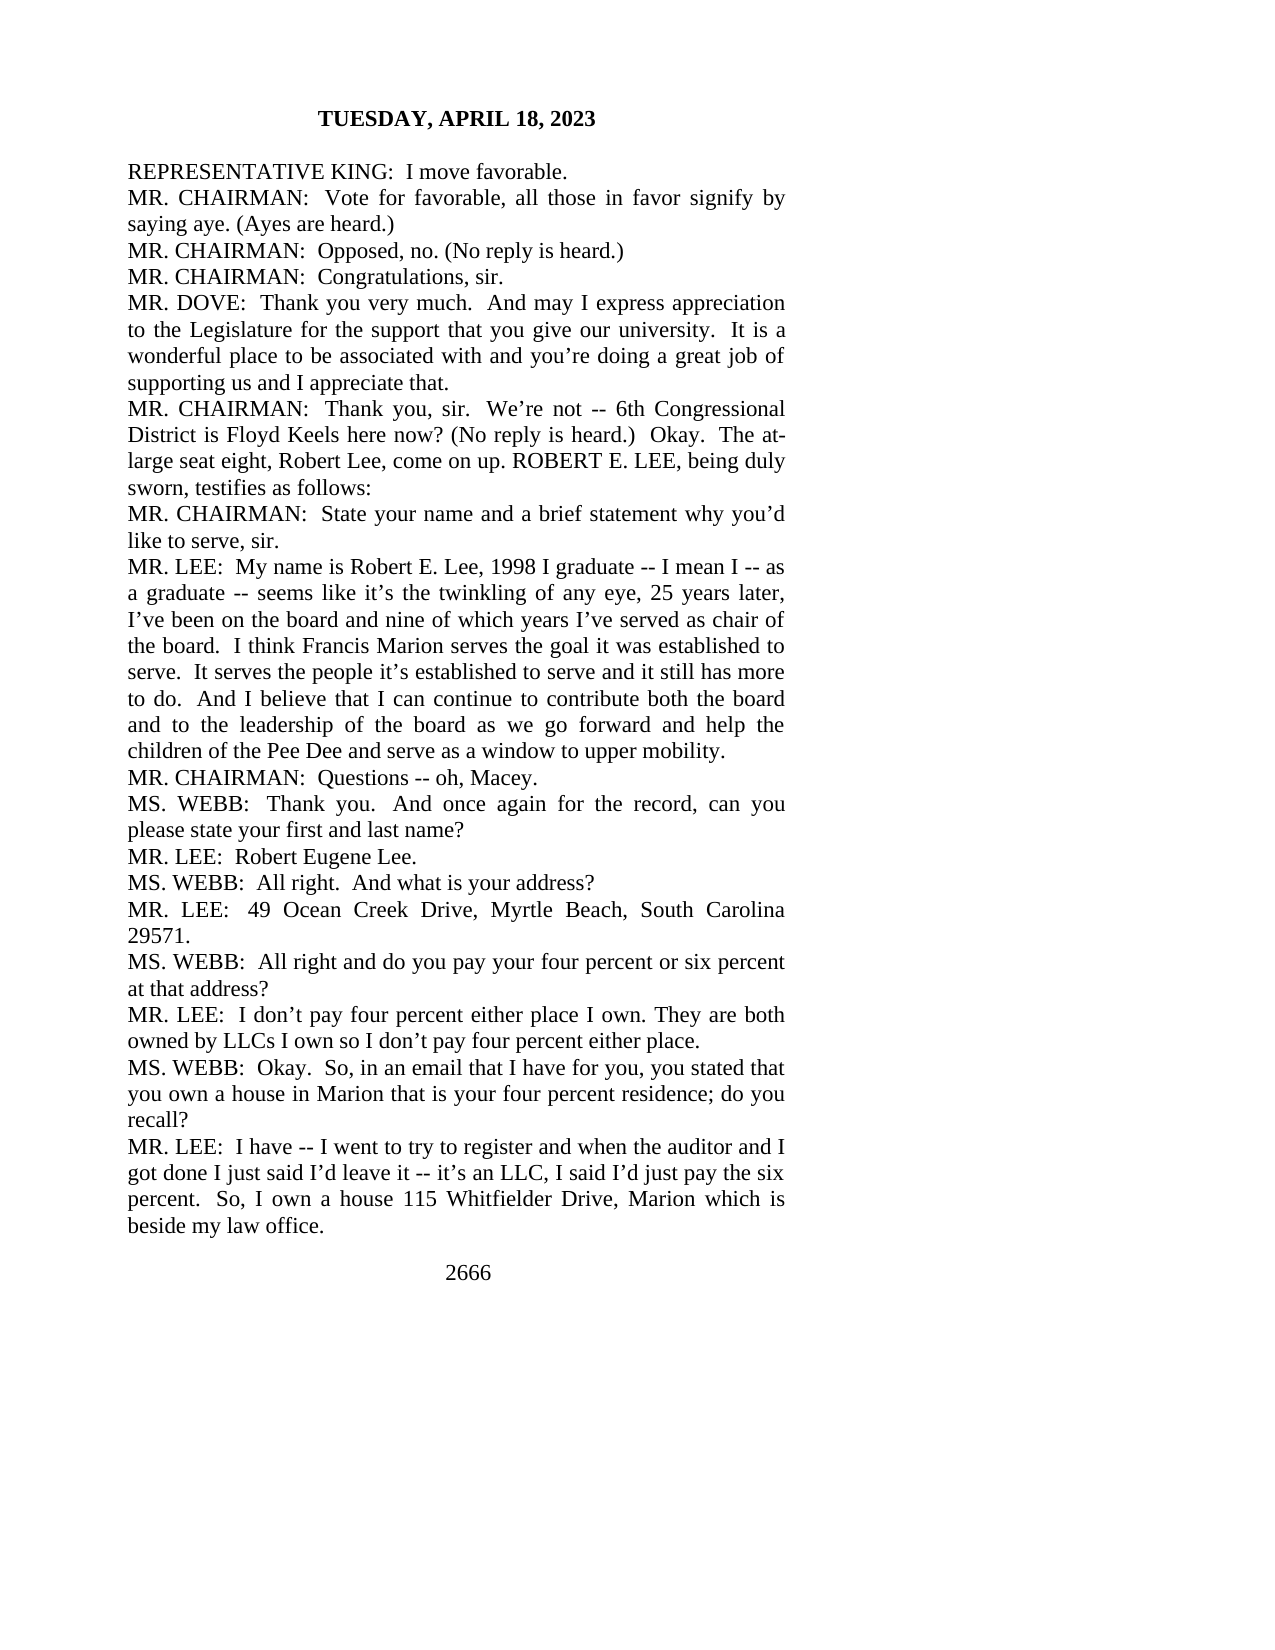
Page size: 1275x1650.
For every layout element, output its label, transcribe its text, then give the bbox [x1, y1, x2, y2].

text MR. DOVE: Thank you very much. And may I express appreciation to the Legislature for the support that you give our university. It is a wonderful place to be associated with and you’re doing a great job of supporting us and I appreciate that. [127, 289, 786, 395]
text MR. CHAIRMAN: Questions -- oh, Macey. [127, 764, 786, 790]
text MR. LEE: Robert Eugene Lee. [127, 843, 786, 869]
text MR. LEE: I have -- I went to try to register and when the auditor and I got done I just said I’d leave it -- it’s an LLC, I said I’d just pay the six percent. So, I own a house 115 Whitfielder Drive, Marion which is beside my law office. [127, 1133, 786, 1238]
text MR. CHAIRMAN: Vote for favorable, all those in favor signify by saying aye. (Ayes are heard.) [127, 184, 786, 237]
text MR. LEE: My name is Robert E. Lee, 1998 I graduate -- I mean I -- as a graduate -- seems like it’s the twinkling of any eye, 25 years later, I’ve been on the board and nine of which years I’ve served as chair of the board. I think Francis Marion serves the goal it was established to serve. It serves the people it’s established to serve and it still has more to do. And I believe that I can continue to contribute both the board and to the leadership of the board as we go forward and help the children of the Pee Dee and serve as a window to upper mobility. [127, 553, 786, 764]
text MR. CHAIRMAN: Opposed, no. (No reply is heard.) [127, 237, 786, 263]
text REPRESENTATIVE KING: I move favorable. [127, 158, 786, 184]
text MS. WEBB: All right and do you pay your four percent or six percent at that address? [127, 948, 786, 1001]
text MS. WEBB: All right. And what is your address? [127, 869, 786, 896]
text MS. WEBB: Thank you. And once again for the record, can you please state your first and last name? [127, 790, 786, 843]
text MR. LEE: 49 Ocean Creek Drive, Myrtle Beach, South Carolina 29571. [127, 896, 786, 948]
text MR. CHAIRMAN: State your name and a brief statement why you’d like to serve, sir. [127, 500, 786, 553]
text MR. LEE: I don’t pay four percent either place I own. They are both owned by LLCs I own so I don’t pay four percent either place. [127, 1001, 786, 1054]
text MR. CHAIRMAN: Congratulations, sir. [127, 263, 786, 289]
text MS. WEBB: Okay. So, in an email that I have for you, you stated that you own a house in Marion that is your four percent residence; do you recall? [127, 1054, 786, 1133]
text MR. CHAIRMAN: Thank you, sir. We’re not -- 6th Congressional District is Floyd Keels here now? (No reply is heard.) Okay. The at-large seat eight, Robert Lee, come on up. ROBERT E. LEE, being duly sworn, testifies as follows: [127, 395, 786, 500]
